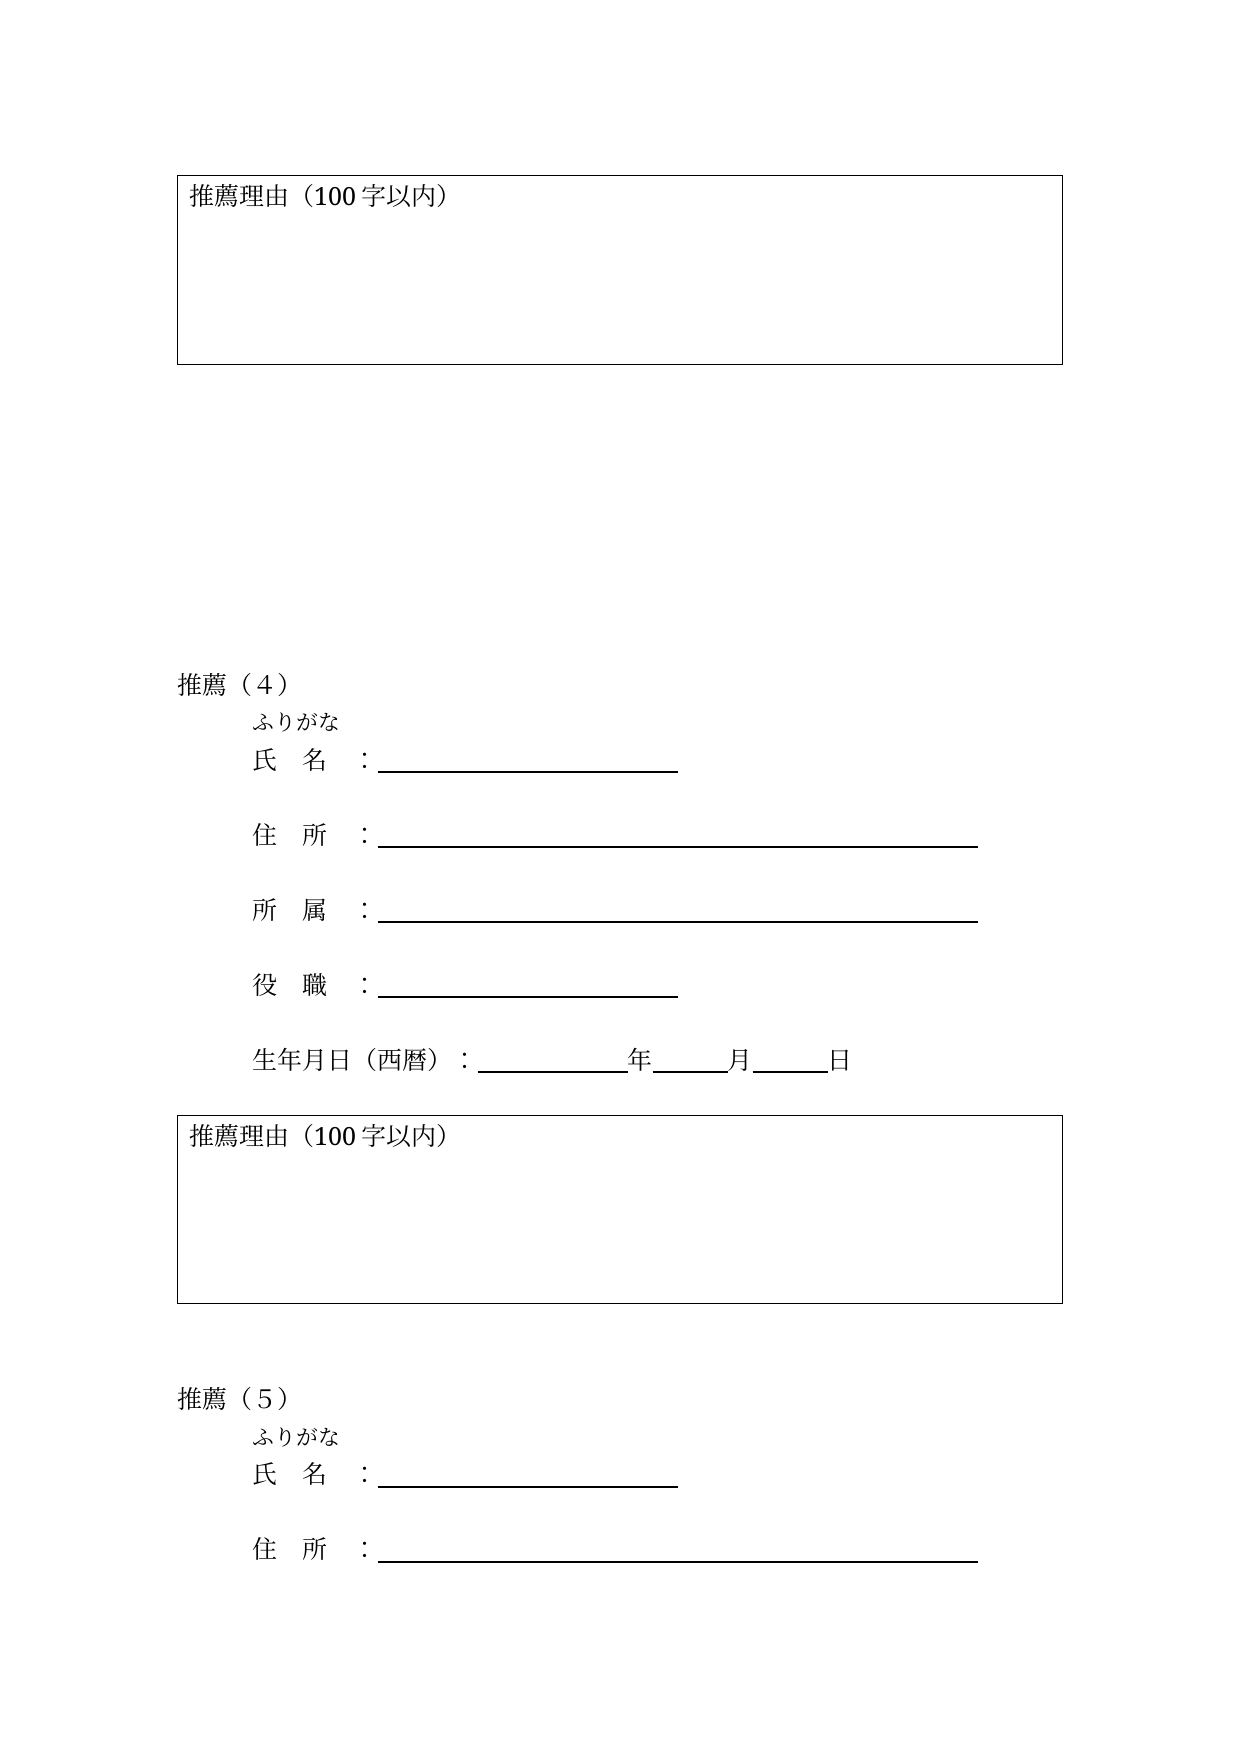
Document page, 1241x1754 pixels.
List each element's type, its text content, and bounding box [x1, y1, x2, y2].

text 推薦（５） [177, 1379, 1063, 1417]
text 氏 名 ： [177, 740, 1063, 777]
text 所 属 ： [177, 890, 1063, 927]
table_header 推薦理由（100字以内） [178, 176, 1062, 364]
text 氏 名 ： [177, 1454, 1063, 1492]
text 生年月日（西暦）： 年 月 日 [177, 1040, 1063, 1077]
text 住 所 ： [177, 815, 1063, 852]
text ふりがな [177, 1417, 1063, 1454]
text ふりがな [177, 702, 1063, 740]
table_header 推薦理由（100字以内） [178, 1116, 1062, 1303]
text 推薦（４） [177, 665, 1063, 702]
text 住 所 ： [177, 1529, 1063, 1567]
text 役 職 ： [177, 965, 1063, 1002]
